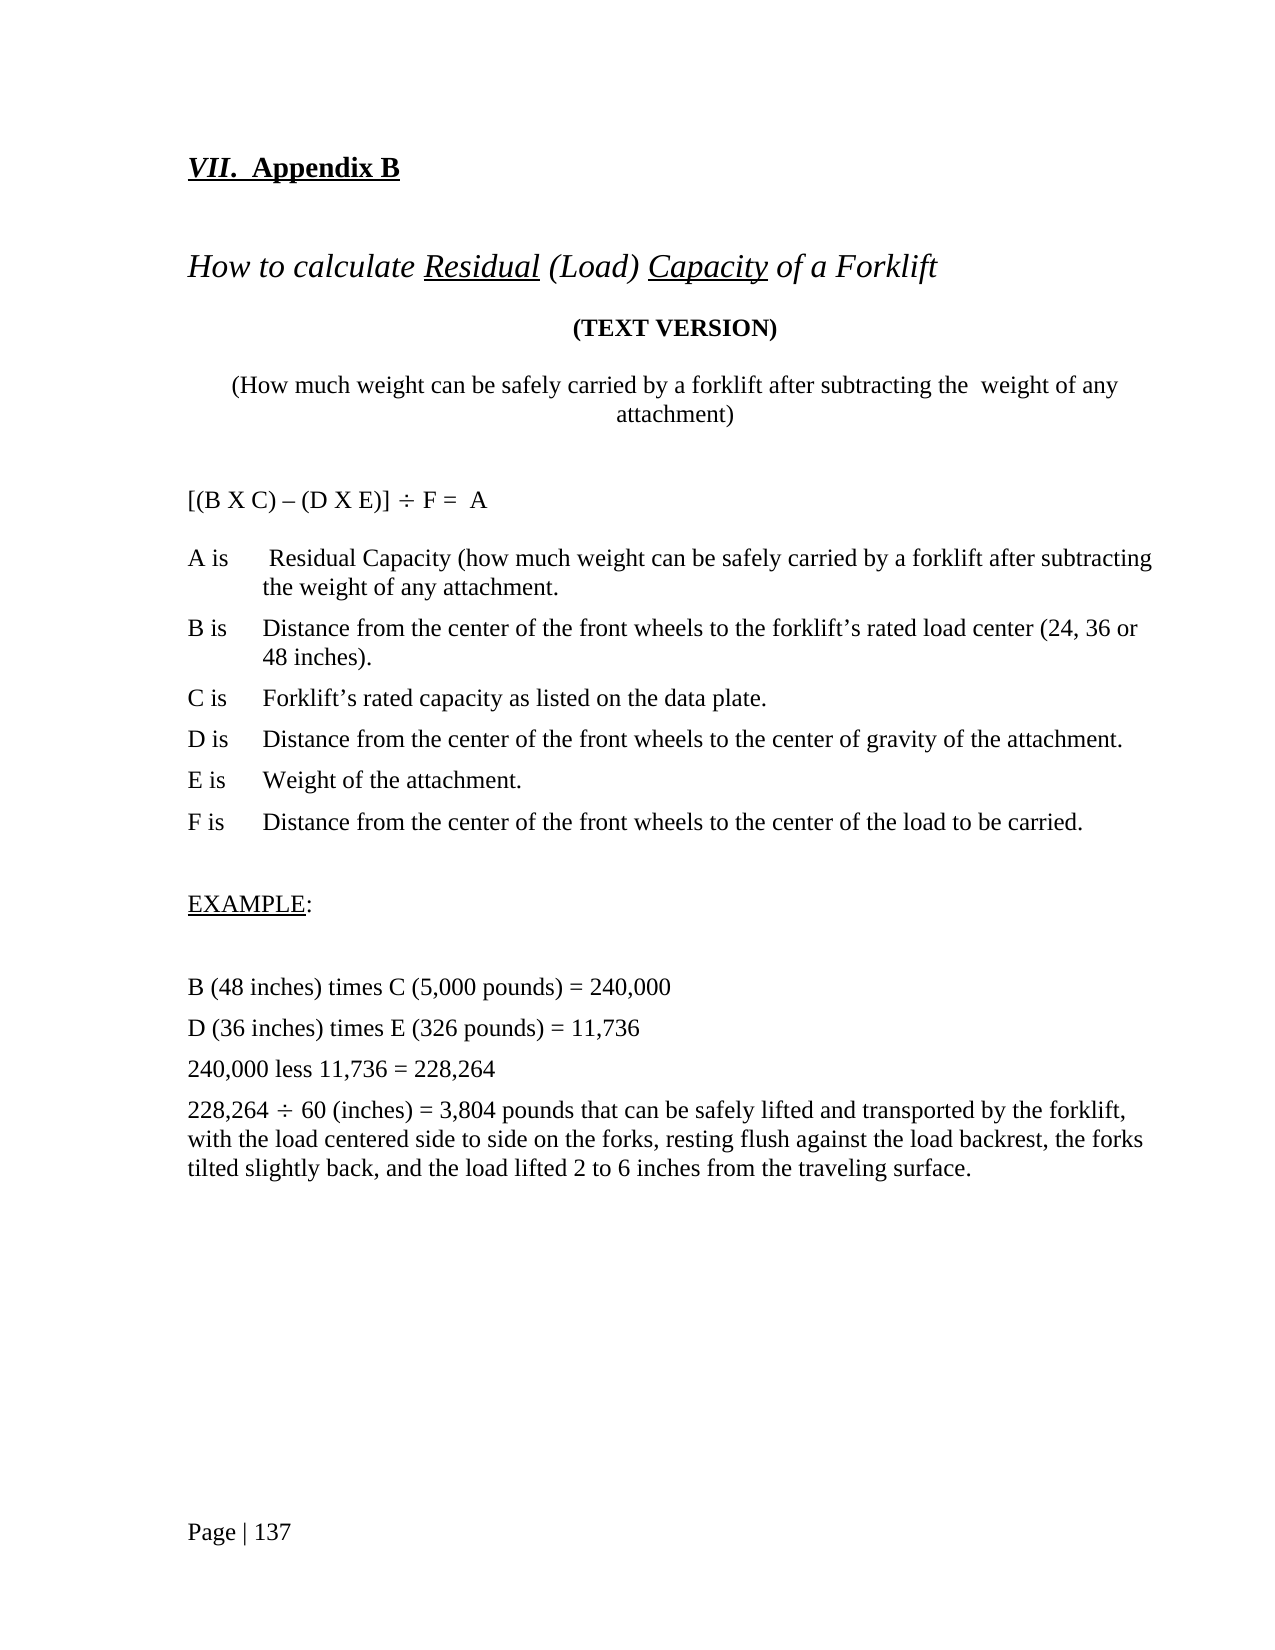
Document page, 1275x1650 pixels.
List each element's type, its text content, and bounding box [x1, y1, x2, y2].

text (How much weight can be safely carried by a forklift after subtracting the weight of any attachment) [187, 371, 1162, 428]
text [(B X C) – (D X E)] F = A [187, 486, 1162, 514]
text B is Distance from the center of the front wheels to the forklift’s rated load center (24, 36 or 48 inches). [187, 613, 1162, 671]
text D is Distance from the center of the front wheels to the center of gravity of the attachment. [187, 724, 1162, 753]
text VII. Appendix B [187, 150, 1162, 183]
text A is Residual Capacity (how much weight can be safely carried by a forklift after subtracting the weight of any attachment. [187, 543, 1162, 601]
text B (48 inches) times C (5,000 pounds) = 240,000 [187, 972, 1162, 1001]
text How to calculate Residual (Load) Capacity of a Forklift [187, 246, 1162, 284]
text 228,264 60 (inches) = 3,804 pounds that can be safely lifted and transported by the forklift, with the load centered side to side on the forks, resting flush against the load backrest, the forks tilted slightly back, and the load lifted 2 to 6 inches from the traveling surface. [187, 1096, 1162, 1182]
text 240,000 less 11,736 = 228,264 [187, 1054, 1162, 1083]
text EXAMPLE: [187, 889, 1162, 918]
text F is Distance from the center of the front wheels to the center of the load to be carried. [187, 807, 1162, 836]
text D (36 inches) times E (326 pounds) = 11,736 [187, 1013, 1162, 1042]
text C is Forklift’s rated capacity as listed on the data plate. [187, 683, 1162, 712]
text (TEXT VERSION) [187, 313, 1162, 342]
text E is Weight of the attachment. [187, 766, 1162, 794]
